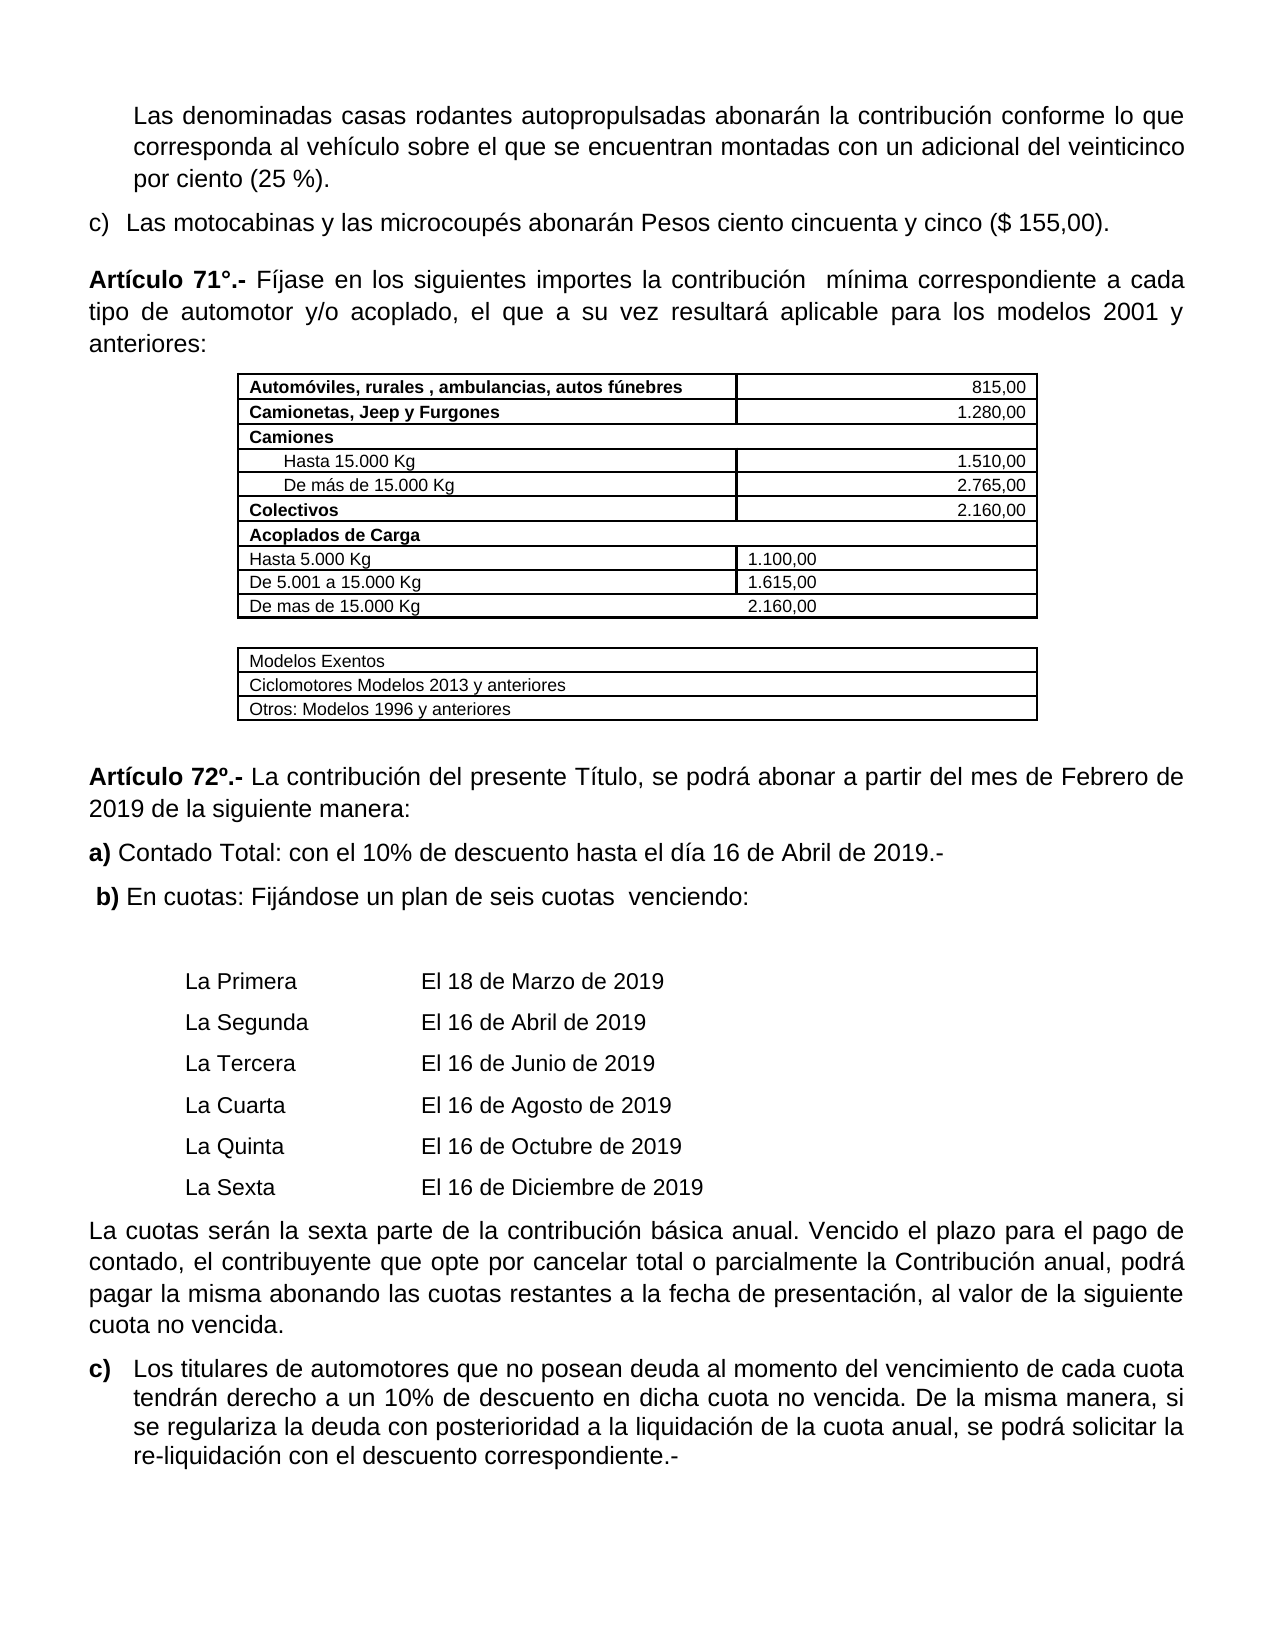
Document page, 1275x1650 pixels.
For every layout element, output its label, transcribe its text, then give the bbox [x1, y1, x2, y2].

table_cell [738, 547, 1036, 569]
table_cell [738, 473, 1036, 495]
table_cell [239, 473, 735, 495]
list Los titulares de automotores que no posean deuda al momento del vencimiento de cada cuota tendrán derecho a un 10% de descuento en dicha cuota no vencida. De la misma manera, si se regulariza la deuda con posterioridad a la liquidación de la cuota anual, se podrá solicitar la re-liquidación con el descuento correspondiente.- [89, 1354, 1186, 1469]
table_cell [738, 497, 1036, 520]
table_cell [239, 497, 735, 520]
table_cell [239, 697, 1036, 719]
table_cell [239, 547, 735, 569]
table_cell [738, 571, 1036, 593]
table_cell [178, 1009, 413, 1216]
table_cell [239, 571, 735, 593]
text Artículo 72º.- La contribución del presente Título, se podrá abonar a partir del mes de Febrero de 2019 de la siguiente manera: [89, 762, 1186, 823]
text b) En cuotas: Fijándose un plan de seis cuotas venciendo: [89, 882, 1186, 911]
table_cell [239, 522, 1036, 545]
text Artículo 71°.- Fíjase en los siguientes importes la contribución mínima correspondiente a cada tipo de automotor y/o acoplado, el que a su vez resultará aplicable para los modelos 2001 y anteriores: [89, 266, 1186, 357]
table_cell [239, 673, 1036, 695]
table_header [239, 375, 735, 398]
list Las motocabinas y las microcoupés abonarán Pesos ciento cincuenta y cinco ($ 155,00). [89, 208, 1186, 237]
text Las denominadas casas rodantes autopropulsadas abonarán la contribución conforme lo que corresponda al vehículo sobre el que se encuentran montadas con un adicional del veinticinco por ciento (25 %). [133, 101, 1186, 193]
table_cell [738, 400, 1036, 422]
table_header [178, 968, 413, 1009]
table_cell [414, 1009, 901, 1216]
text La cuotas serán la sexta parte de la contribución básica anual. Vencido el plazo para el pago de contado, el contribuyente que opte por cancelar total o parcialmente la Contribución anual, podrá pagar la misma abonando las cuotas restantes a la fecha de presentación, al valor de la siguiente cuota no vencida. [89, 1216, 1186, 1339]
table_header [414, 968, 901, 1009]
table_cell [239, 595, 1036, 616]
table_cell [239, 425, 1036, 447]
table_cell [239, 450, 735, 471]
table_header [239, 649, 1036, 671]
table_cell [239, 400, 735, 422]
text a) Contado Total: con el 10% de descuento hasta el día 16 de Abril de 2019.- [89, 838, 1186, 867]
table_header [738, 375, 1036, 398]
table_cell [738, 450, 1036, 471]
